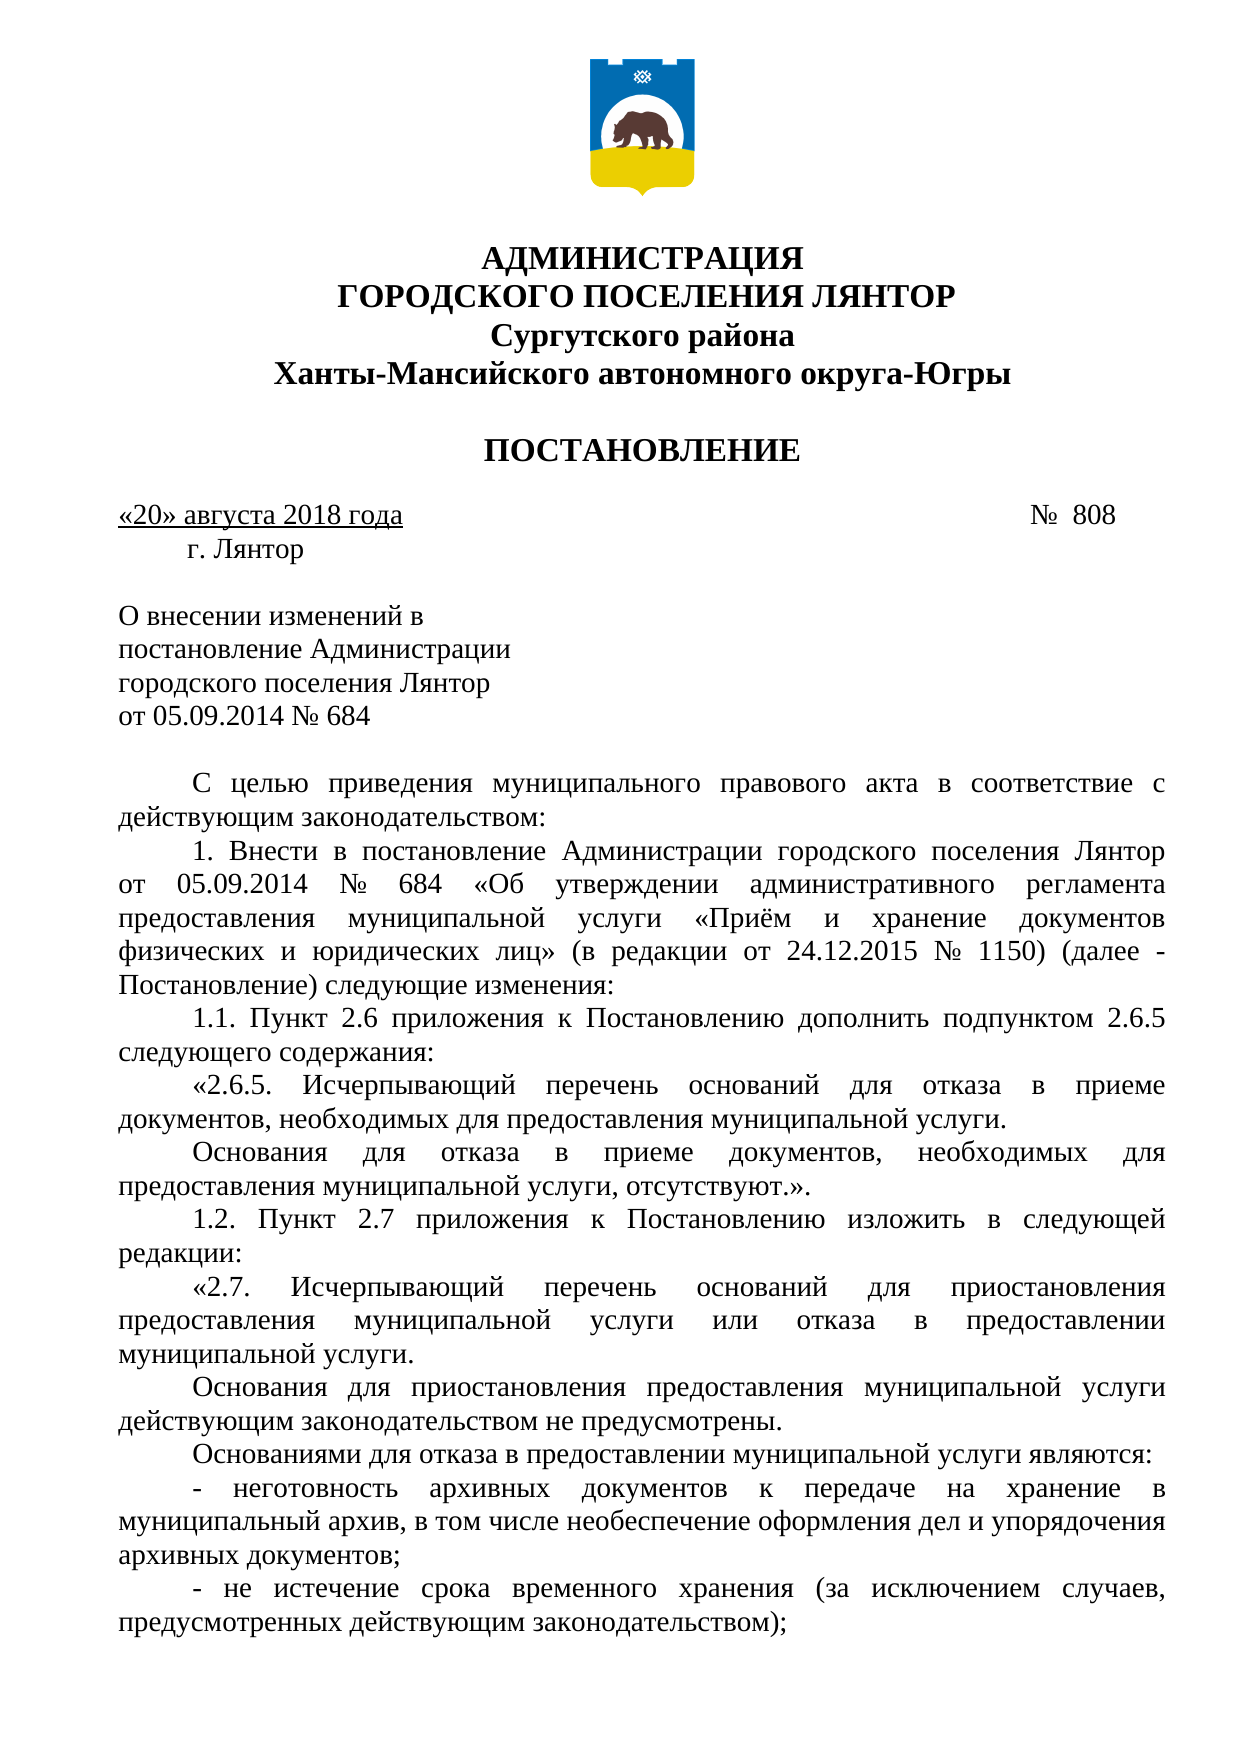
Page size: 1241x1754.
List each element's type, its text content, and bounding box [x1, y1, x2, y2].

text постановление Администрации [118, 631, 1167, 665]
text Основания для приостановления предоставления муниципальной услуги действующим законодательством не предусмотрены. [118, 1369, 1167, 1436]
text Основания для отказа в приеме документов, необходимых для предоставления муниципальной услуги, отсутствуют.». [118, 1134, 1167, 1202]
text от 05.09.2014 № 684 [118, 698, 1167, 732]
text АДМИНИСТРАЦИЯ [118, 238, 1167, 277]
text «2.6.5. Исчерпывающий перечень оснований для отказа в приеме документов, необходимых для предоставления муниципальной услуги. [118, 1067, 1167, 1134]
text Основаниями для отказа в предоставлении муниципальной услуги являются: [118, 1436, 1167, 1470]
text О внесении изменений в [118, 598, 1167, 631]
text ПОСТАНОВЛЕНИЕ [118, 430, 1167, 468]
text «20» августа 2018 года № 808 [118, 497, 1167, 531]
text С целью приведения муниципального правового акта в соответствие с действующим законодательством: [118, 766, 1167, 833]
text «2.7. Исчерпывающий перечень оснований для приостановления предоставления муниципальной услуги или отказа в предоставлении муниципальной услуги. [118, 1269, 1167, 1369]
text Ханты-Мансийского автономного округа-Югры [118, 353, 1167, 392]
text - неготовность архивных документов к передаче на хранение в муниципальный архив, в том числе необеспечение оформления дел и упорядочения архивных документов; [118, 1470, 1167, 1571]
text Сургутского района [118, 315, 1167, 353]
text 1.1. Пункт 2.6 приложения к Постановлению дополнить подпунктом 2.6.5 следующего содержания: [118, 1000, 1167, 1067]
text г. Лянтор [118, 531, 1167, 564]
text - не истечение срока временного хранения (за исключением случаев, предусмотренных действующим законодательством); [118, 1571, 1167, 1638]
text 1.2. Пункт 2.7 приложения к Постановлению изложить в следующей редакции: [118, 1202, 1167, 1269]
text ГОРОДСКОГО ПОСЕЛЕНИЯ ЛЯНТОР [118, 277, 1167, 315]
text 1. Внести в постановление Администрации городского поселения Лянтор от 05.09.2014 № 684 «Об утверждении административного регламента предоставления муниципальной услуги «Приём и хранение документов физических и юридических лиц» (в редакции от 24.12.2015 № 1150) (далее - Постановление) следующие изменения: [118, 833, 1167, 1000]
text городского поселения Лянтор [118, 665, 1167, 698]
